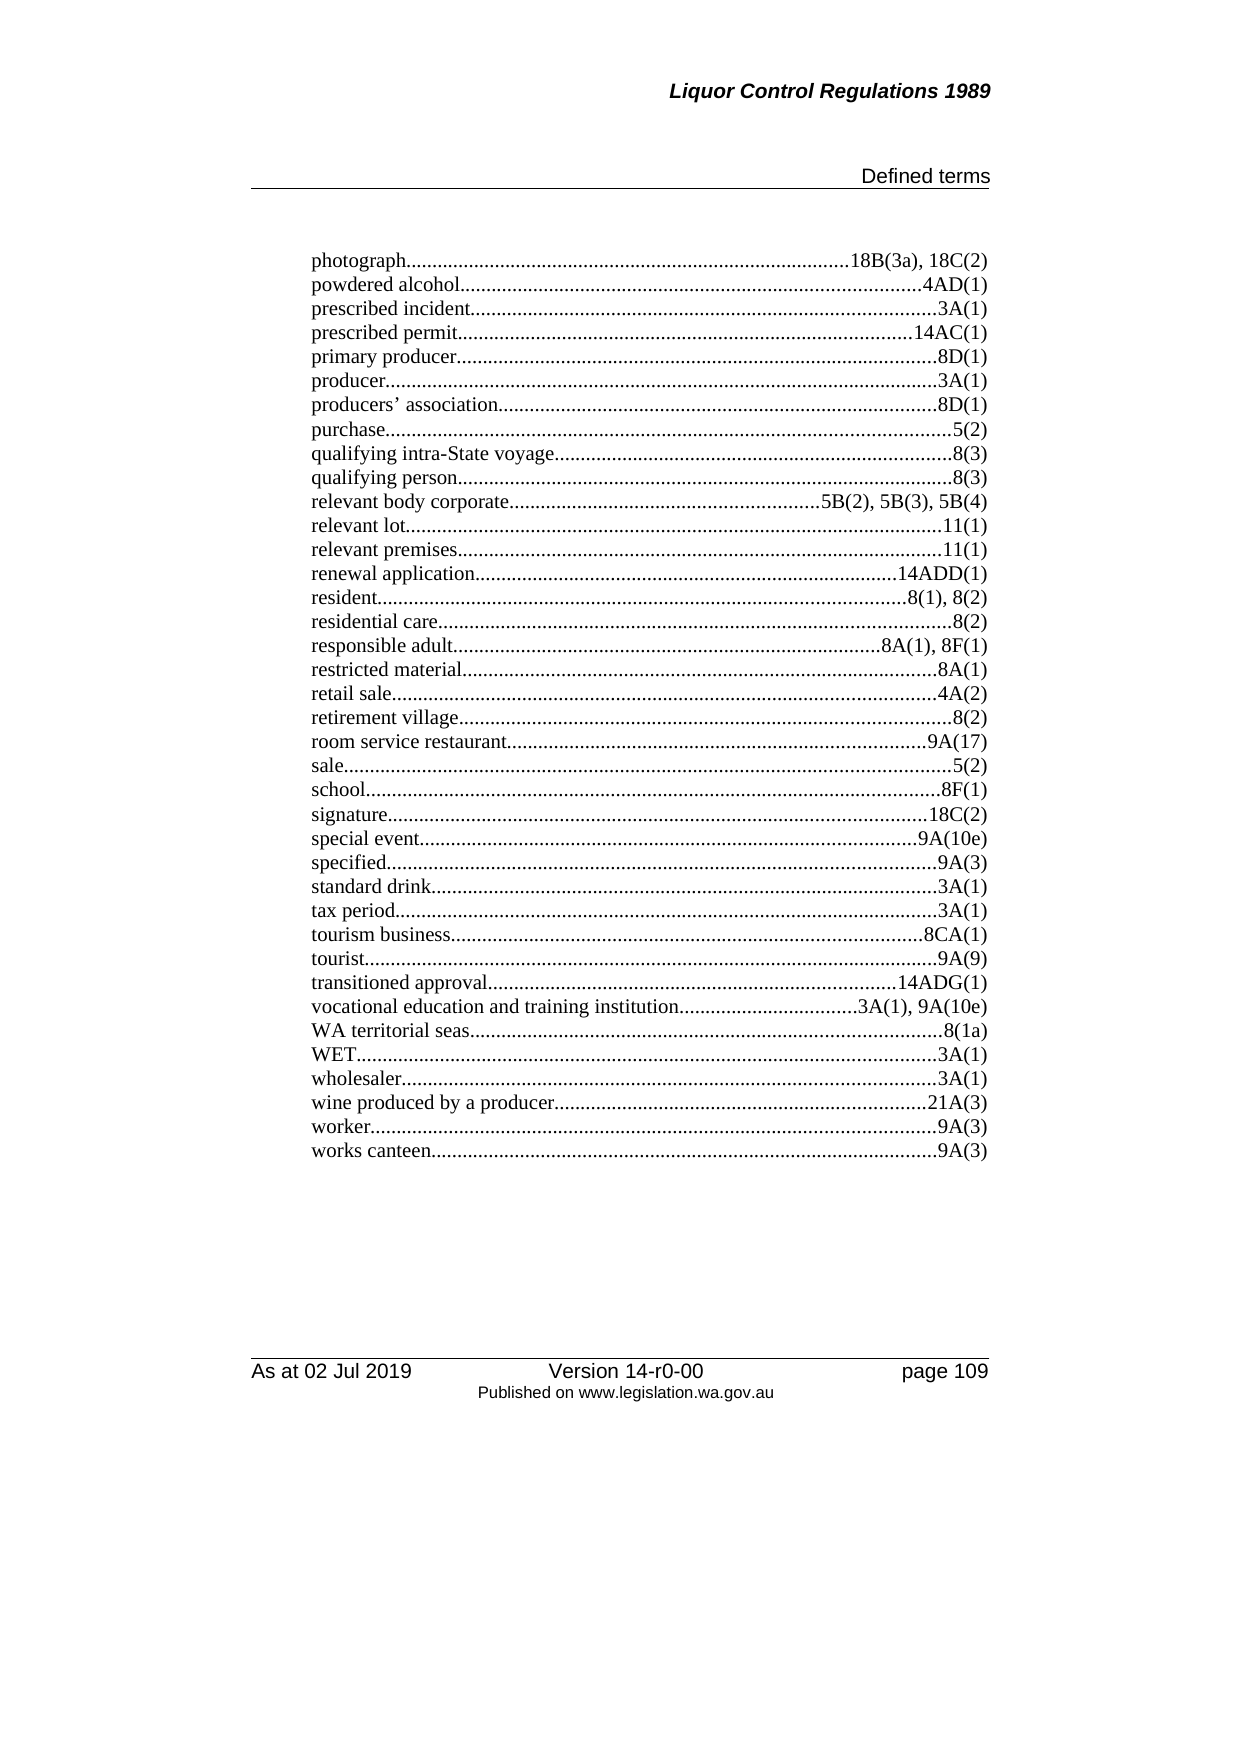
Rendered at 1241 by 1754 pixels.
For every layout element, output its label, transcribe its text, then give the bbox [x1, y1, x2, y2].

text wholesaler 3A(1) [311, 1066, 929, 1090]
text room service restaurant 9A(17) [311, 729, 929, 753]
text WET 3A(1) [311, 1042, 929, 1066]
text special event 9A(10e) [311, 826, 929, 849]
text photograph 18B(3a), 18C(2) [311, 248, 929, 272]
text qualifying person 8(3) [311, 464, 929, 489]
text retirement village 8(2) [311, 705, 929, 729]
text resident 8(1), 8(2) [311, 585, 929, 609]
text tourist 9A(9) [311, 946, 929, 970]
text worker 9A(3) [311, 1114, 929, 1138]
text retail sale 4A(2) [311, 681, 929, 705]
text sale 5(2) [311, 753, 929, 777]
text primary producer 8D(1) [311, 344, 929, 368]
text powdered alcohol 4AD(1) [311, 272, 929, 296]
text WA territorial seas 8(1a) [311, 1018, 929, 1042]
text works canteen 9A(3) [311, 1138, 929, 1162]
text prescribed incident 3A(1) [311, 296, 929, 320]
text transitioned approval 14ADG(1) [311, 970, 929, 994]
text tax period 3A(1) [311, 898, 929, 922]
text relevant body corporate 5B(2), 5B(3), 5B(4) [311, 489, 929, 513]
text residential care 8(2) [311, 609, 929, 633]
text purchase 5(2) [311, 416, 929, 441]
text vocational education and training institution 3A(1), 9A(10e) [311, 994, 929, 1018]
text wine produced by a producer 21A(3) [311, 1090, 929, 1114]
text standard drink 3A(1) [311, 874, 929, 898]
text responsible adult 8A(1), 8F(1) [311, 633, 929, 657]
text prescribed permit 14AC(1) [311, 320, 929, 344]
text school 8F(1) [311, 777, 929, 801]
text relevant lot 11(1) [311, 513, 929, 537]
text producers’ association 8D(1) [311, 392, 929, 416]
text renewal application 14ADD(1) [311, 561, 929, 585]
text relevant premises 11(1) [311, 537, 929, 561]
text specified 9A(3) [311, 849, 929, 874]
text producer 3A(1) [311, 368, 929, 392]
text tourism business 8CA(1) [311, 922, 929, 946]
text restricted material 8A(1) [311, 657, 929, 681]
text signature 18C(2) [311, 801, 929, 826]
text qualifying intra-State voyage 8(3) [311, 441, 929, 464]
